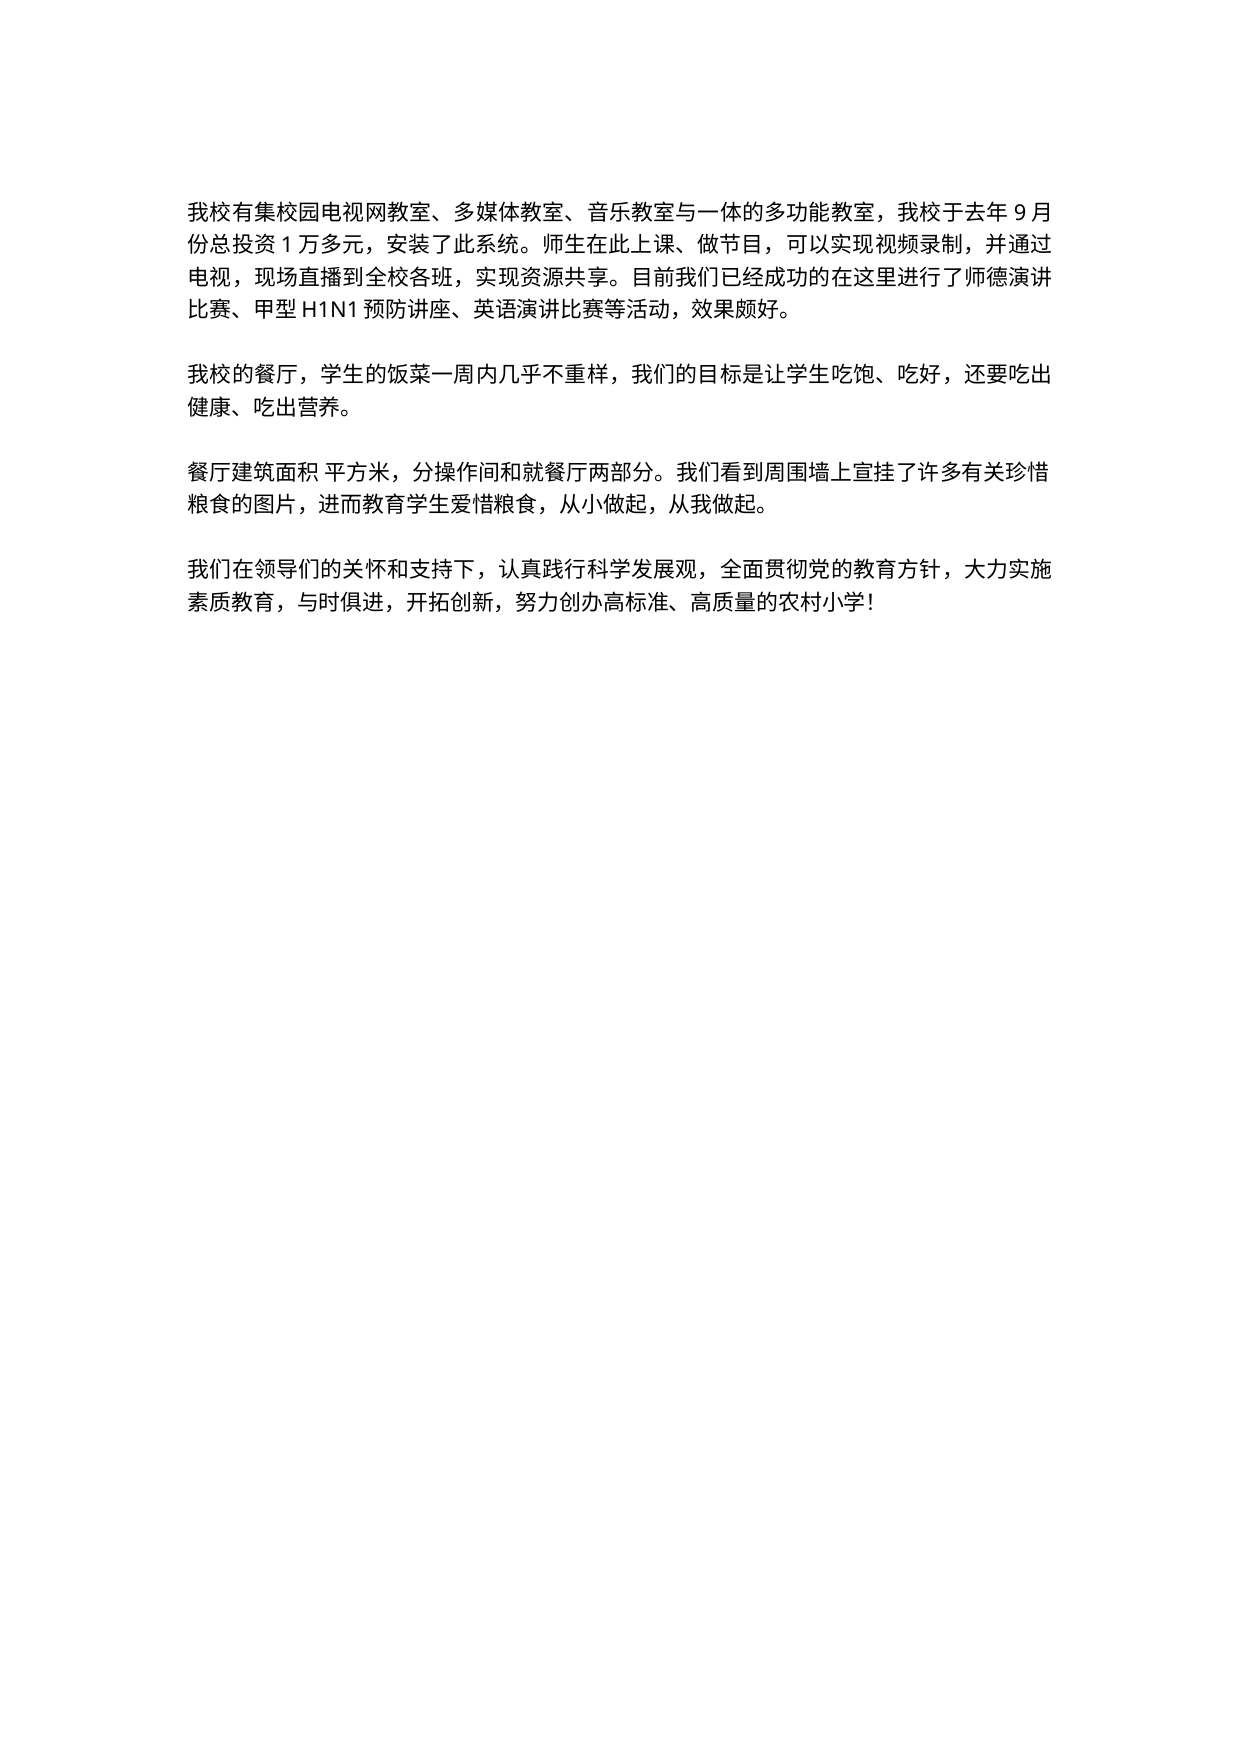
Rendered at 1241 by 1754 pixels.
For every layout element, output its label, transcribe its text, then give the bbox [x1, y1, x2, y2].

text 我校有集校园电视网教室、多媒体教室、音乐教室与一体的多功能教室，我校于去年9月份总投资1万多元，安装了此系统。师生在此上课、做节目，可以实现视频录制，并通过电视，现场直播到全校各班，实现资源共享。目前我们已经成功的在这里进行了师德演讲比赛、甲型H1N1预防讲座、英语演讲比赛等活动，效果颇好。 [187, 194, 1053, 324]
text 我校的餐厅，学生的饭菜一周内几乎不重样，我们的目标是让学生吃饱、吃好，还要吃出健康、吃出营养。 [187, 357, 1053, 422]
text 我们在领导们的关怀和支持下，认真践行科学发展观，全面贯彻党的教育方针，大力实施素质教育，与时俱进，开拓创新，努力创办高标准、高质量的农村小学！ [187, 552, 1053, 617]
text 餐厅建筑面积 平方米，分操作间和就餐厅两部分。我们看到周围墙上宣挂了许多有关珍惜粮食的图片，进而教育学生爱惜粮食，从小做起，从我做起。 [187, 454, 1053, 519]
